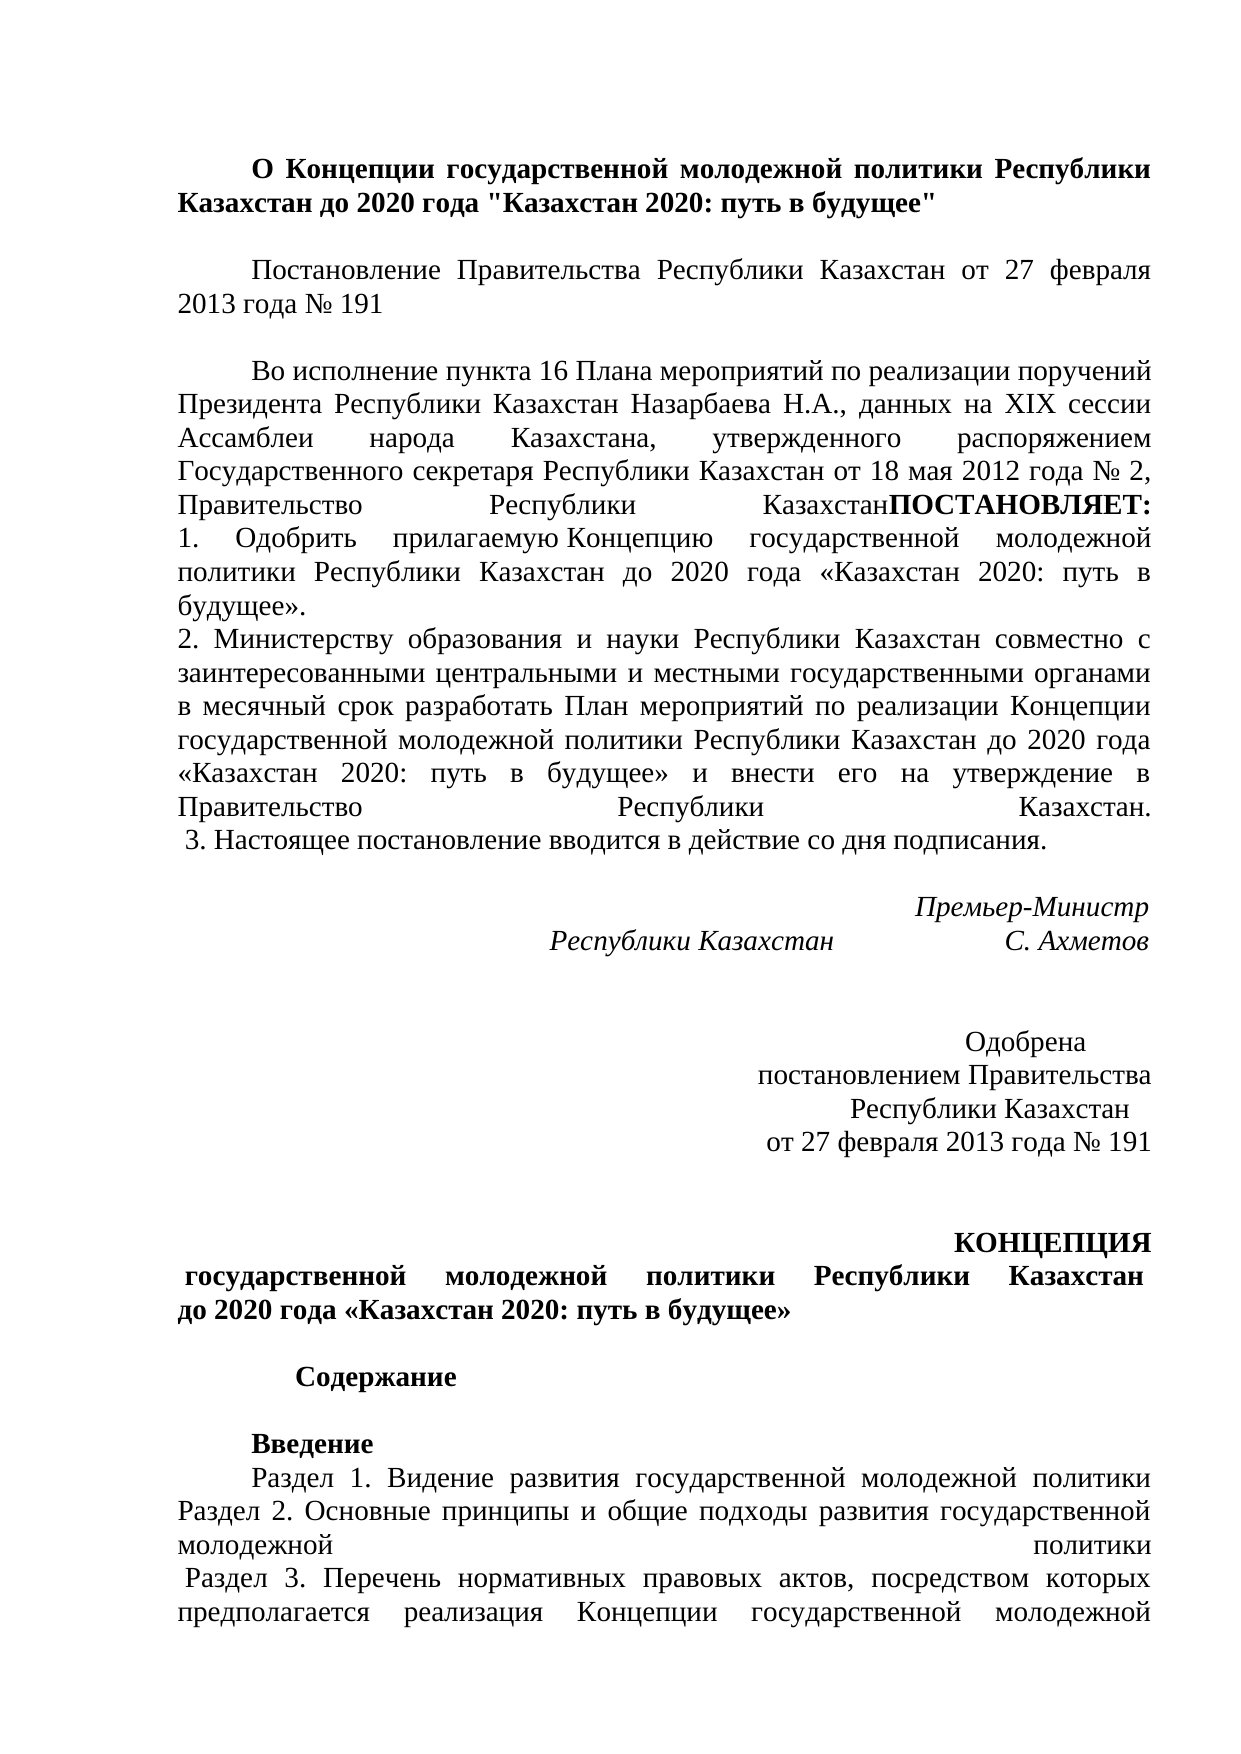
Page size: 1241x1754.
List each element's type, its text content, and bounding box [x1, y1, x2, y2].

text О Концепции государственной молодежной политики Республики Казахстан до 2020 года "Казахстан 2020: путь в будущее" [177, 152, 1152, 219]
text Премьер-Министр Республики Казахстан С. Ахметов [177, 889, 1152, 957]
text КОНЦЕПЦИЯ государственной молодежной политики Республики Казахстан до 2020 года «Казахстан 2020: путь в будущее» [177, 1225, 1152, 1326]
text Во исполнение пункта 16 Плана мероприятий по реализации поручений Президента Республики Казахстан Назарбаева Н.А., данных на XIX сессии Ассамблеи народа Казахстана, утвержденного распоряжением Государственного секретаря Республики Казахстан от 18 мая 2012 года № 2, Правительство Республики КазахстанПОСТАНОВЛЯЕТ: 1. Одобрить прилагаемую Концепцию государственной молодежной политики Республики Казахстан до 2020 года «Казахстан 2020: путь в будущее». 2. Министерству образования и науки Республики Казахстан совместно с заинтересованными центральными и местными государственными органами в месячный срок разработать План мероприятий по реализации Концепции государственной молодежной политики Республики Казахстан до 2020 года «Казахстан 2020: путь в будущее» и внести его на утверждение в Правительство Республики Казахстан. 3. Настоящее постановление вводится в действие со дня подписания. [177, 353, 1152, 856]
text Введение [177, 1426, 1152, 1460]
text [177, 1460, 1152, 1627]
text Постановление Правительства Республики Казахстан от 27 февраля 2013 года № 191 [177, 252, 1152, 319]
text Содержание [177, 1359, 1152, 1393]
text Одобрена постановлением Правительства Республики Казахстан от 27 февраля 2013 года № 191 [177, 1024, 1152, 1158]
